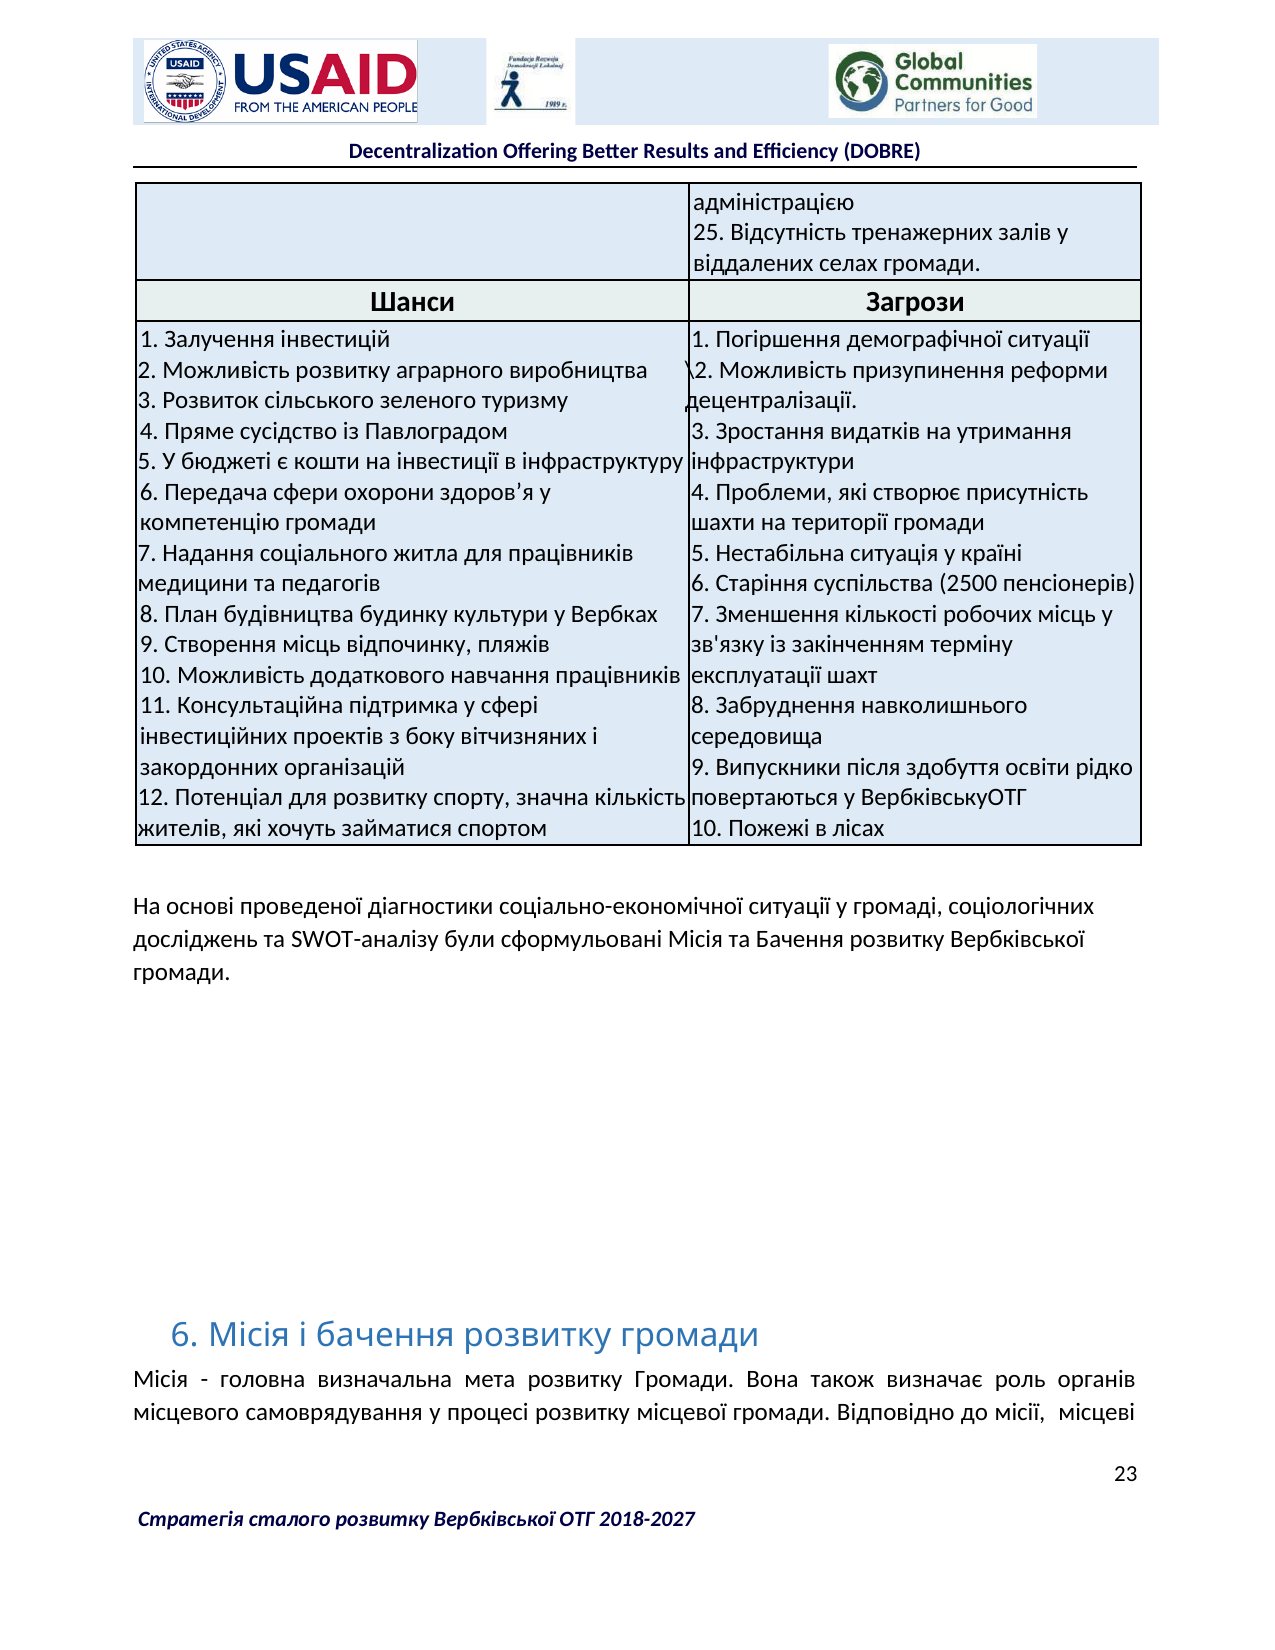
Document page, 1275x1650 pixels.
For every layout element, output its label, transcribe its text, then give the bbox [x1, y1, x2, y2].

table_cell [690, 184, 1140, 279]
table_cell 1. Залучення інвестицій 2. Можливість розвитку аграрного виробництва 3. Розвиток сільського зеленого туризму 4. Пряме сусідство із Павлоградом 5. У бюджеті є кошти на інвестиції в інфраструктуру 6. Передача сфери охорони здоров’я у компетенцію громади 7. Надання соціального житла для працівників медицини та педагогів 8. План будівництва будинку культури у Вербках 9. Створення місць відпочинку, пляжів 10. Можливість додаткового навчання працівників 11. Консультаційна підтримка у сфері інвестиційних проектів з боку вітчизняних і закордонних організацій 12. Потенціал для розвитку спорту, значна кількість жителів, які хочуть займатися спортом [137, 322, 688, 844]
table_cell 1. Погіршення демографічної ситуації \2. Можливість призупинення реформи децентралізації. 3. Зростання видатків на утримання інфраструктури 4. Проблеми, які створює присутність шахти на території громади 5. Нестабільна ситуація у країні 6. Старіння суспільства (2500 пенсіонерів) 7. Зменшення кількості робочих місць у зв'язку із закінченням терміну експлуатації шахт 8. Забруднення навколишнього середовища 9. Випускники після здобуття освіти рідко повертаються у ВербківськуОТГ 10. Пожежі в лісах [690, 322, 1140, 844]
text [131, 1363, 1137, 1427]
picture [486, 37, 576, 125]
picture [828, 44, 1038, 118]
table_cell Шанси [137, 281, 688, 320]
subtitle Місія і бачення розвитку громади [170, 1311, 1137, 1357]
table_cell Загрози [690, 281, 1140, 320]
picture [144, 40, 418, 123]
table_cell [137, 184, 688, 279]
text На основі проведеної діагностики соціально-економічної ситуації у громаді, соціологічних досліджень та SWOT-аналізу були сформульовані Місія та Бачення розвитку Вербківської громади. [133, 890, 1137, 986]
